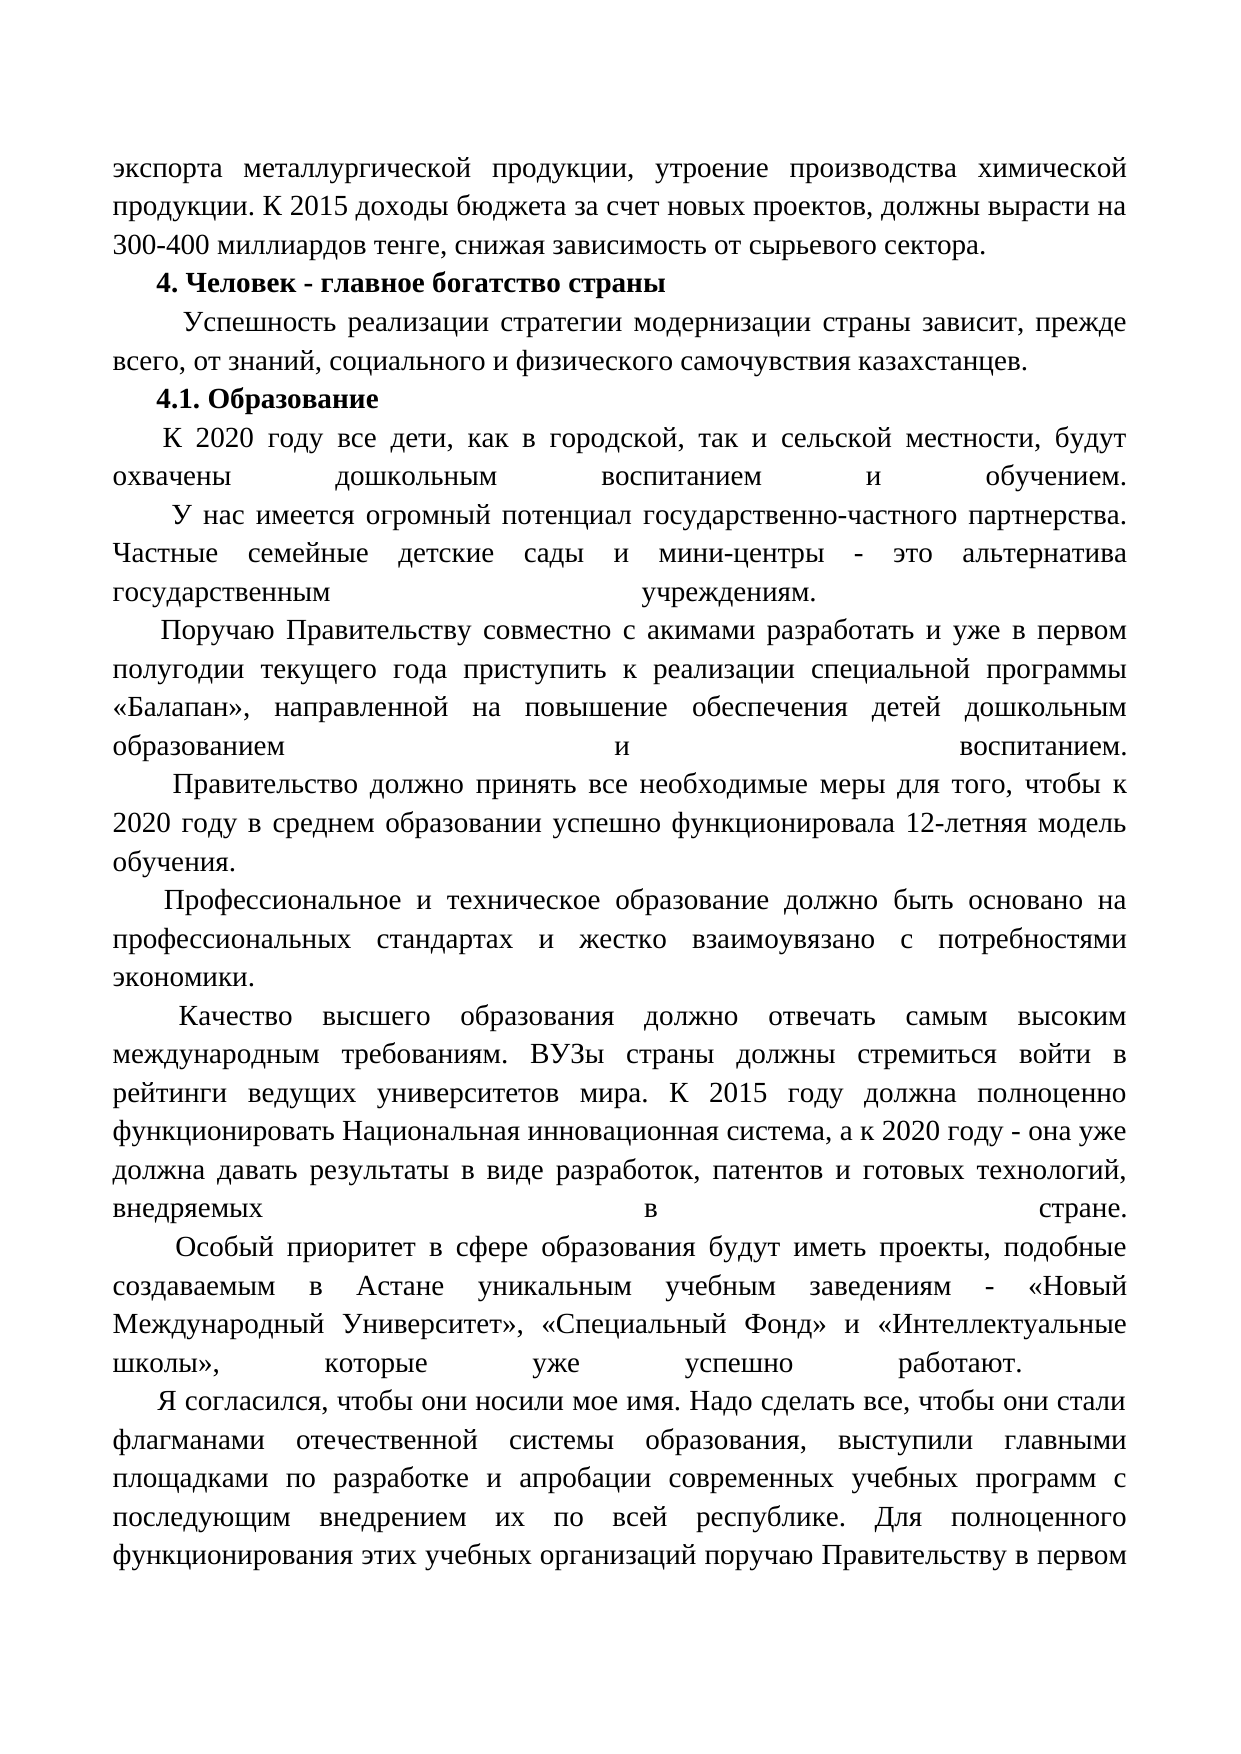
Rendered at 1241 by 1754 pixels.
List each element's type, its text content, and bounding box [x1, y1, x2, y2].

text 4.1. Образование [112, 381, 1128, 415]
text 4. Человек - главное богатство страны [112, 266, 1128, 299]
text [112, 420, 1128, 1571]
text Успешность реализации стратегии модернизации страны зависит, прежде всего, от знаний, социального и физического самочувствия казахстанцев. [112, 304, 1128, 376]
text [112, 150, 1128, 261]
